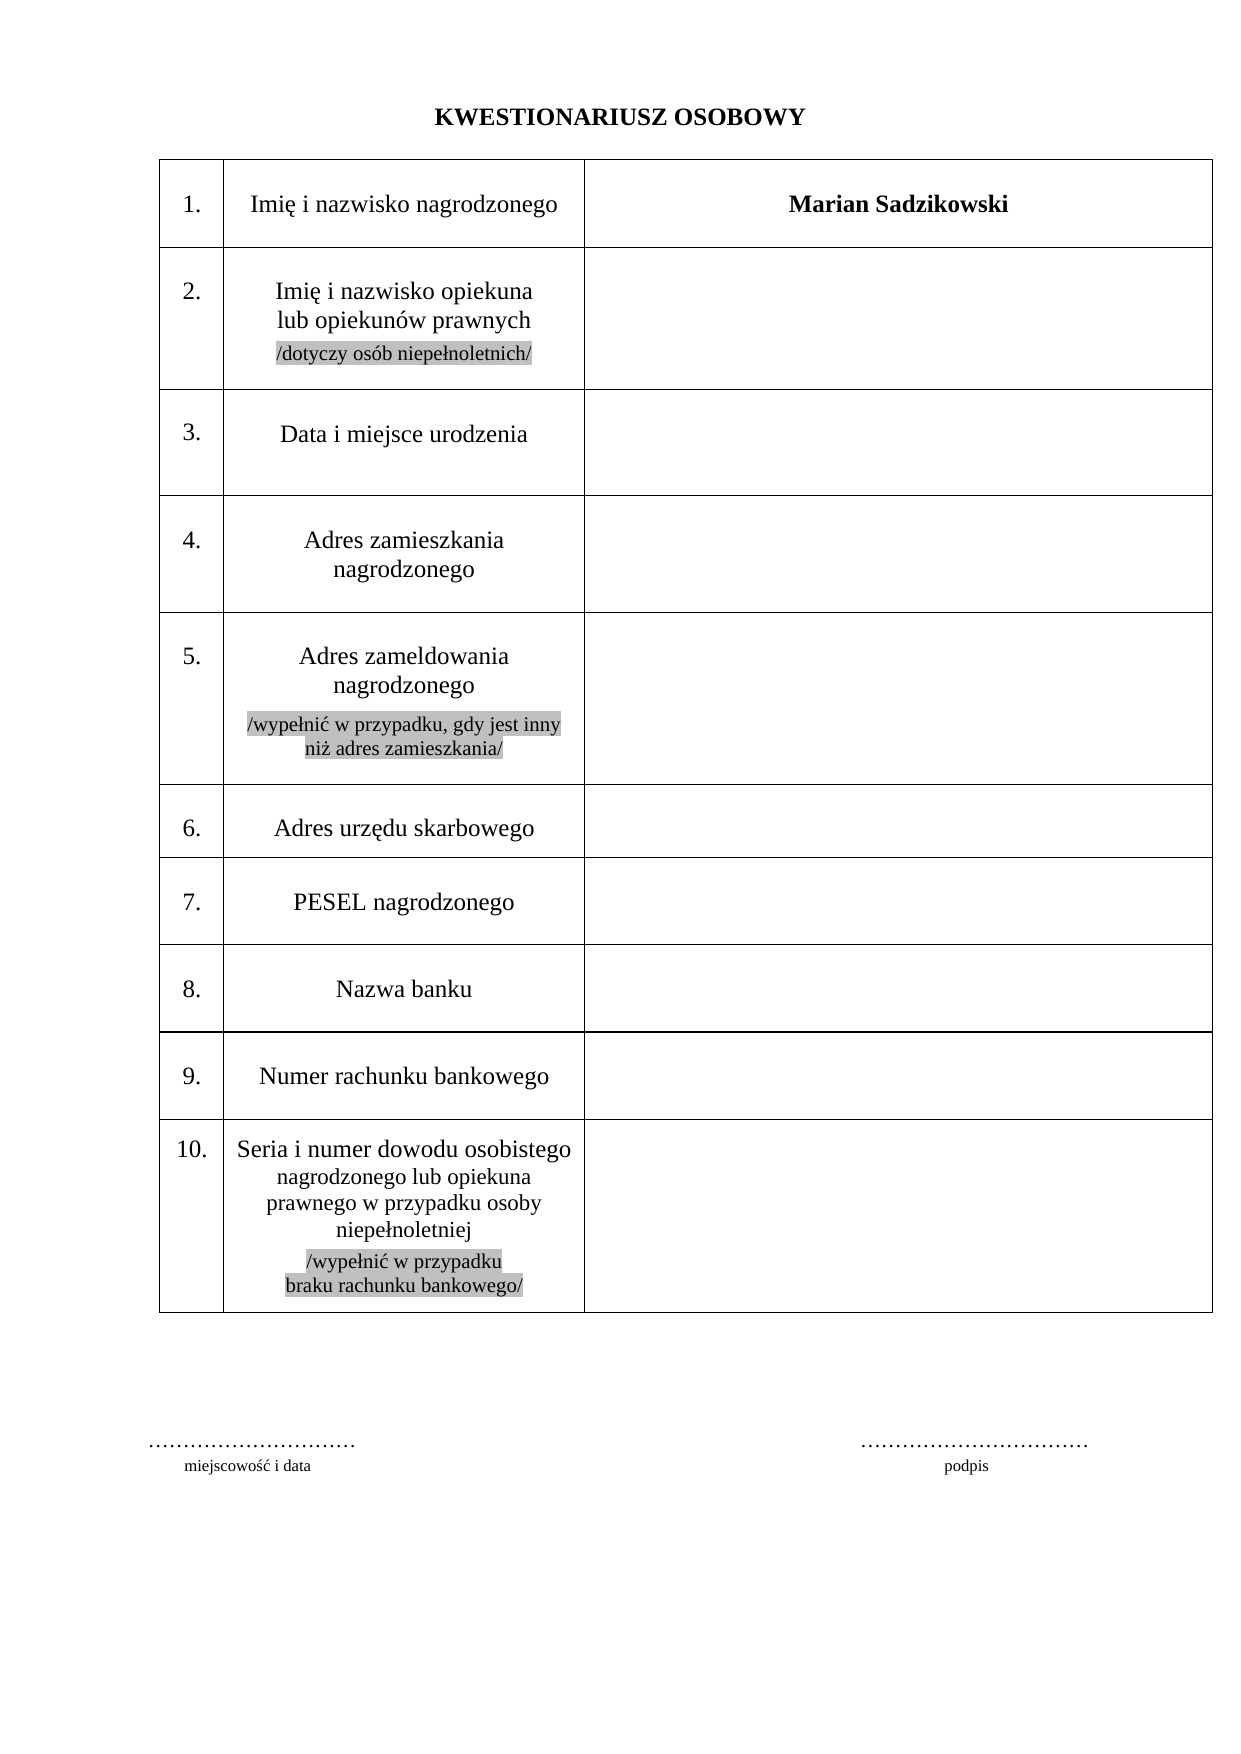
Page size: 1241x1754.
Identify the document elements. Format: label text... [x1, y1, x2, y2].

table_cell Data i miejsce urodzenia [224, 390, 584, 495]
table_cell 8. [160, 945, 223, 1031]
table_cell Numer rachunku bankowego [224, 1033, 584, 1119]
table_cell 6. [160, 785, 223, 857]
table_cell 10. [160, 1120, 223, 1312]
table_cell [585, 1120, 1212, 1312]
table_cell 5. [160, 613, 223, 784]
text ………………………… …………………………… miejscowość i data podpis [148, 1428, 1092, 1476]
table_cell [585, 785, 1212, 857]
table_cell [585, 613, 1212, 784]
table_cell [585, 1033, 1212, 1119]
table_cell Seria i numer dowodu osobistego nagrodzonego lub opiekuna prawnego w przypadku osoby niepełnoletniej /wypełnić w przypadku braku rachunku bankowego/ [224, 1120, 584, 1312]
table_cell Nazwa banku [224, 945, 584, 1031]
table_cell [585, 496, 1212, 612]
table_cell [585, 945, 1212, 1031]
table_cell PESEL nagrodzonego [224, 858, 584, 944]
table_header Imię i nazwisko nagrodzonego [224, 160, 584, 247]
table_cell 3. [160, 390, 223, 495]
table_cell 4. [160, 496, 223, 612]
table_cell Adres zamieszkania nagrodzonego [224, 496, 584, 612]
table_cell [585, 858, 1212, 944]
table_cell Imię i nazwisko opiekuna lub opiekunów prawnych /dotyczy osób niepełnoletnich/ [224, 248, 584, 389]
table_cell 2. [160, 248, 223, 389]
table_cell 9. [160, 1033, 223, 1119]
table_header 1. [160, 160, 223, 247]
table_cell Adres urzędu skarbowego [224, 785, 584, 857]
table_cell [585, 248, 1212, 389]
table_cell [585, 390, 1212, 495]
table_cell 7. [160, 858, 223, 944]
text KWESTIONARIUSZ OSOBOWY [148, 102, 1092, 131]
table_cell Adres zameldowania nagrodzonego /wypełnić w przypadku, gdy jest inny niż adres zamieszkania/ [224, 613, 584, 784]
table_header Marian Sadzikowski [585, 160, 1212, 247]
